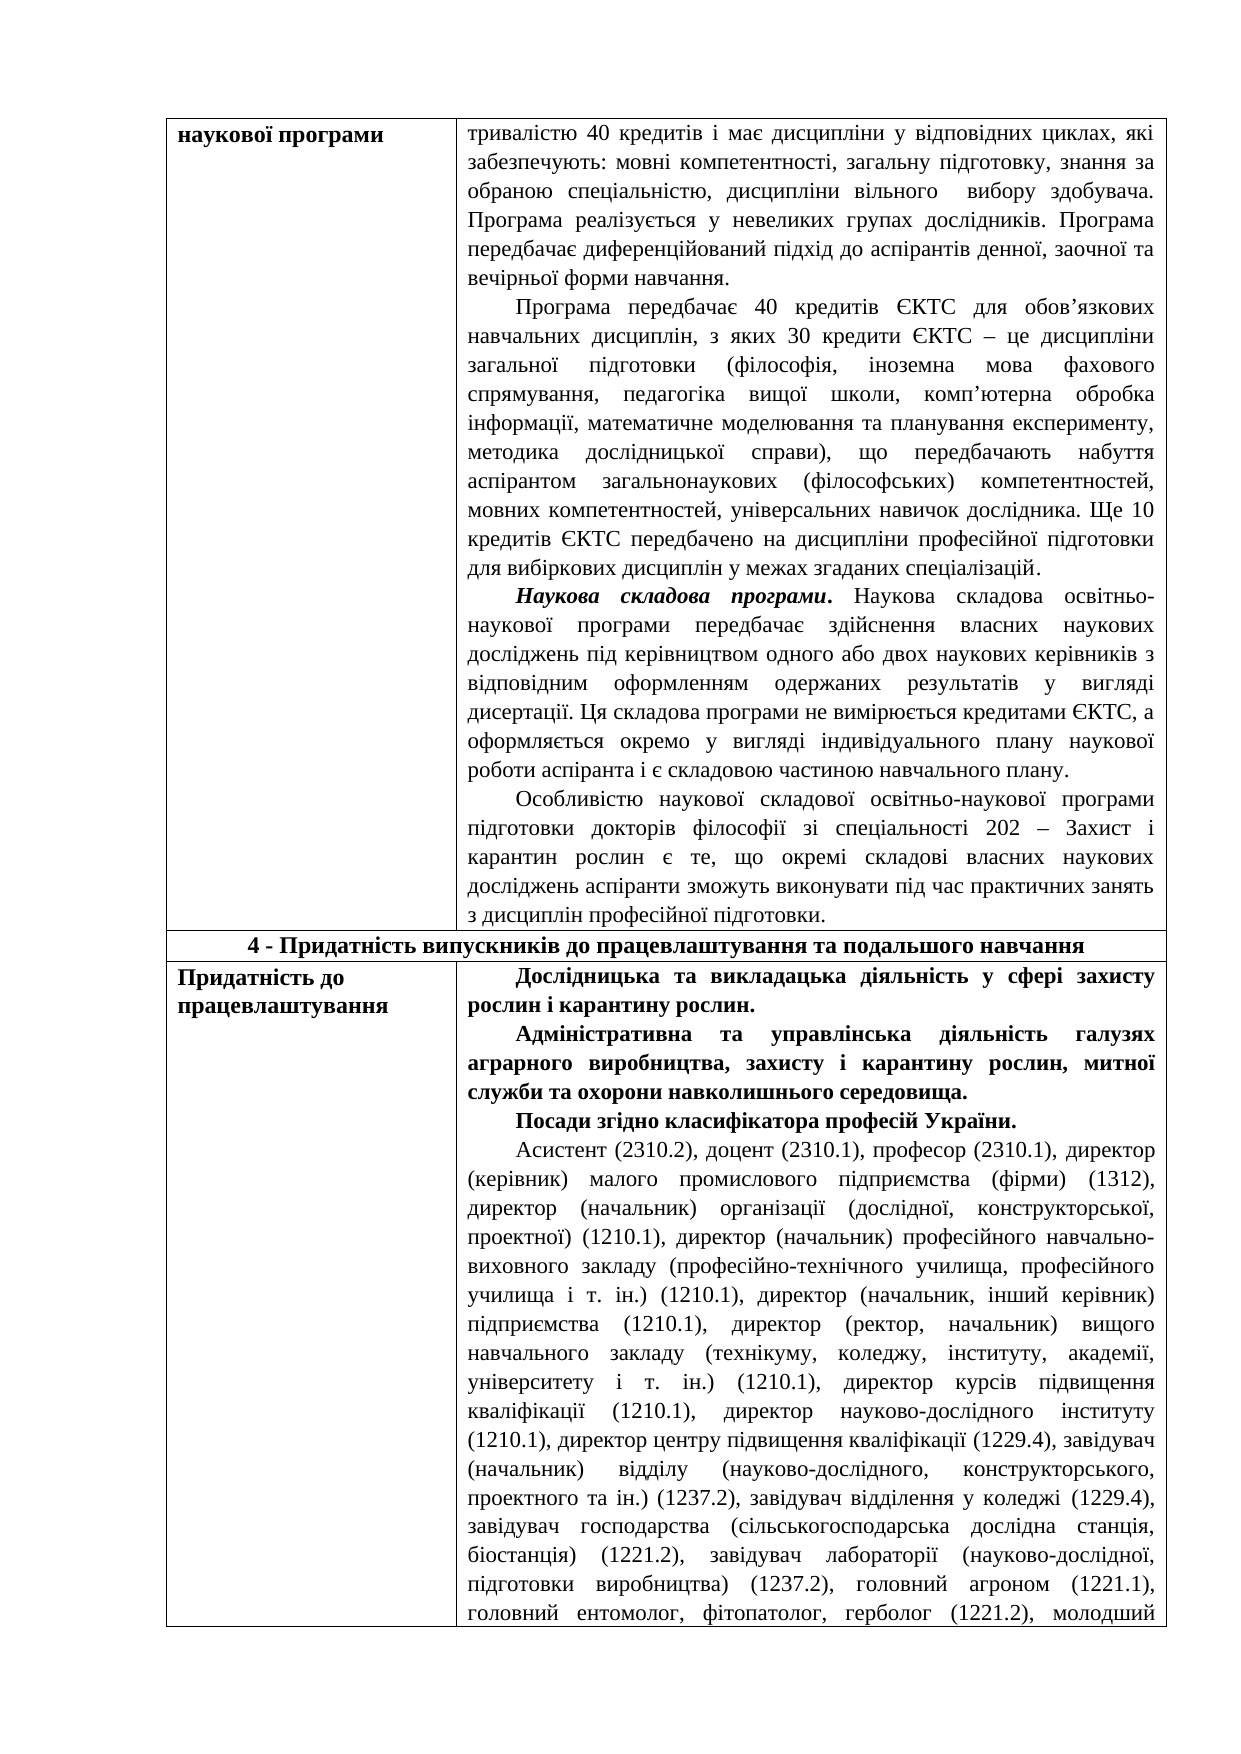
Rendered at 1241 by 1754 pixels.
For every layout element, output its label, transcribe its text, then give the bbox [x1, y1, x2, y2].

table_cell 4 - Придатність випускників до працевлаштування та подальшого навчання [167, 931, 1166, 961]
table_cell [167, 962, 456, 1626]
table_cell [457, 962, 1166, 1626]
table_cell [167, 119, 456, 930]
